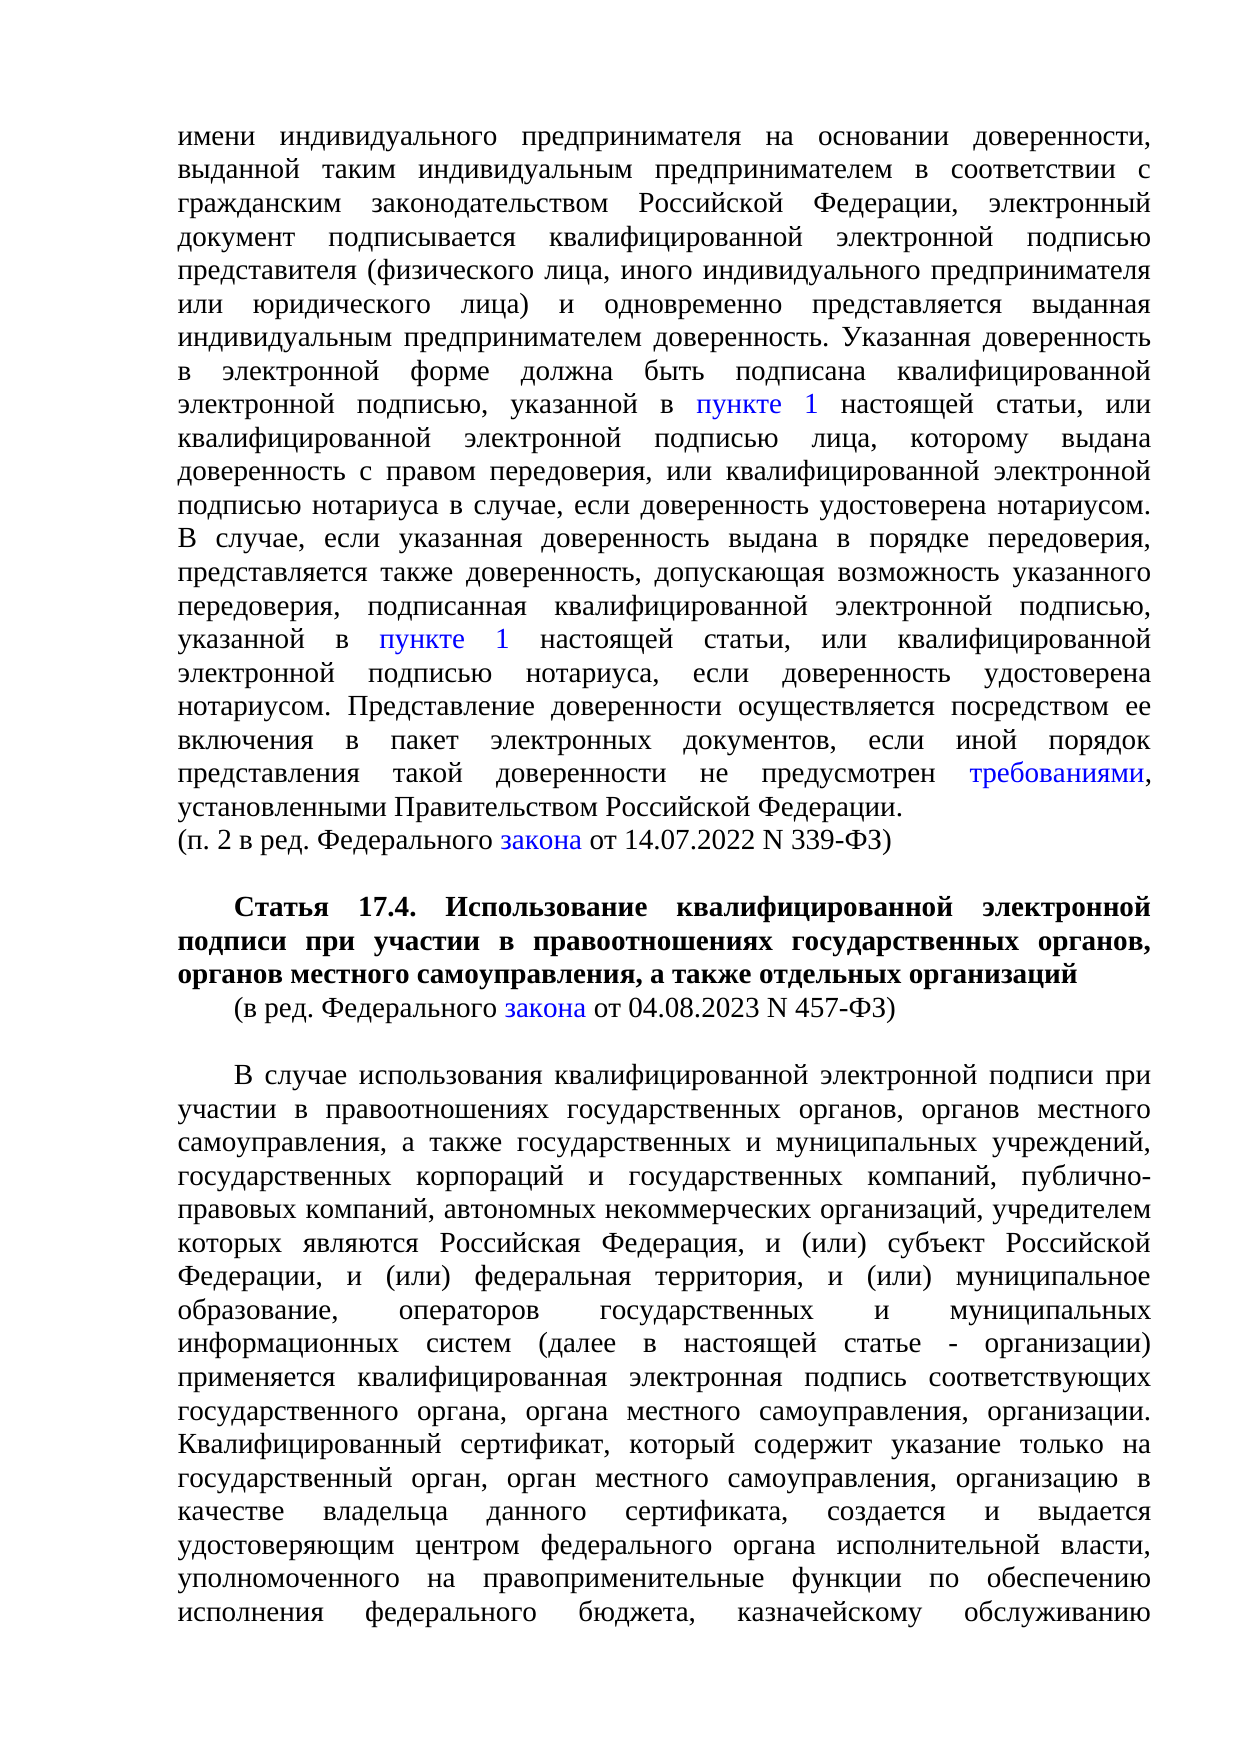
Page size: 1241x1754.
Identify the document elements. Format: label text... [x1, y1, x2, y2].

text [177, 1057, 1152, 1627]
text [177, 118, 1152, 822]
text (п. 2 в ред. Федерального закона от 14.07.2022 N 339-ФЗ) [177, 822, 1152, 856]
text (в ред. Федерального закона от 04.08.2023 N 457-ФЗ) [177, 990, 1152, 1024]
title Статья 17.4. Использование квалифицированной электронной подписи при участии в правоотношениях государственных органов, органов местного самоуправления, а также отдельных организаций [177, 889, 1152, 990]
